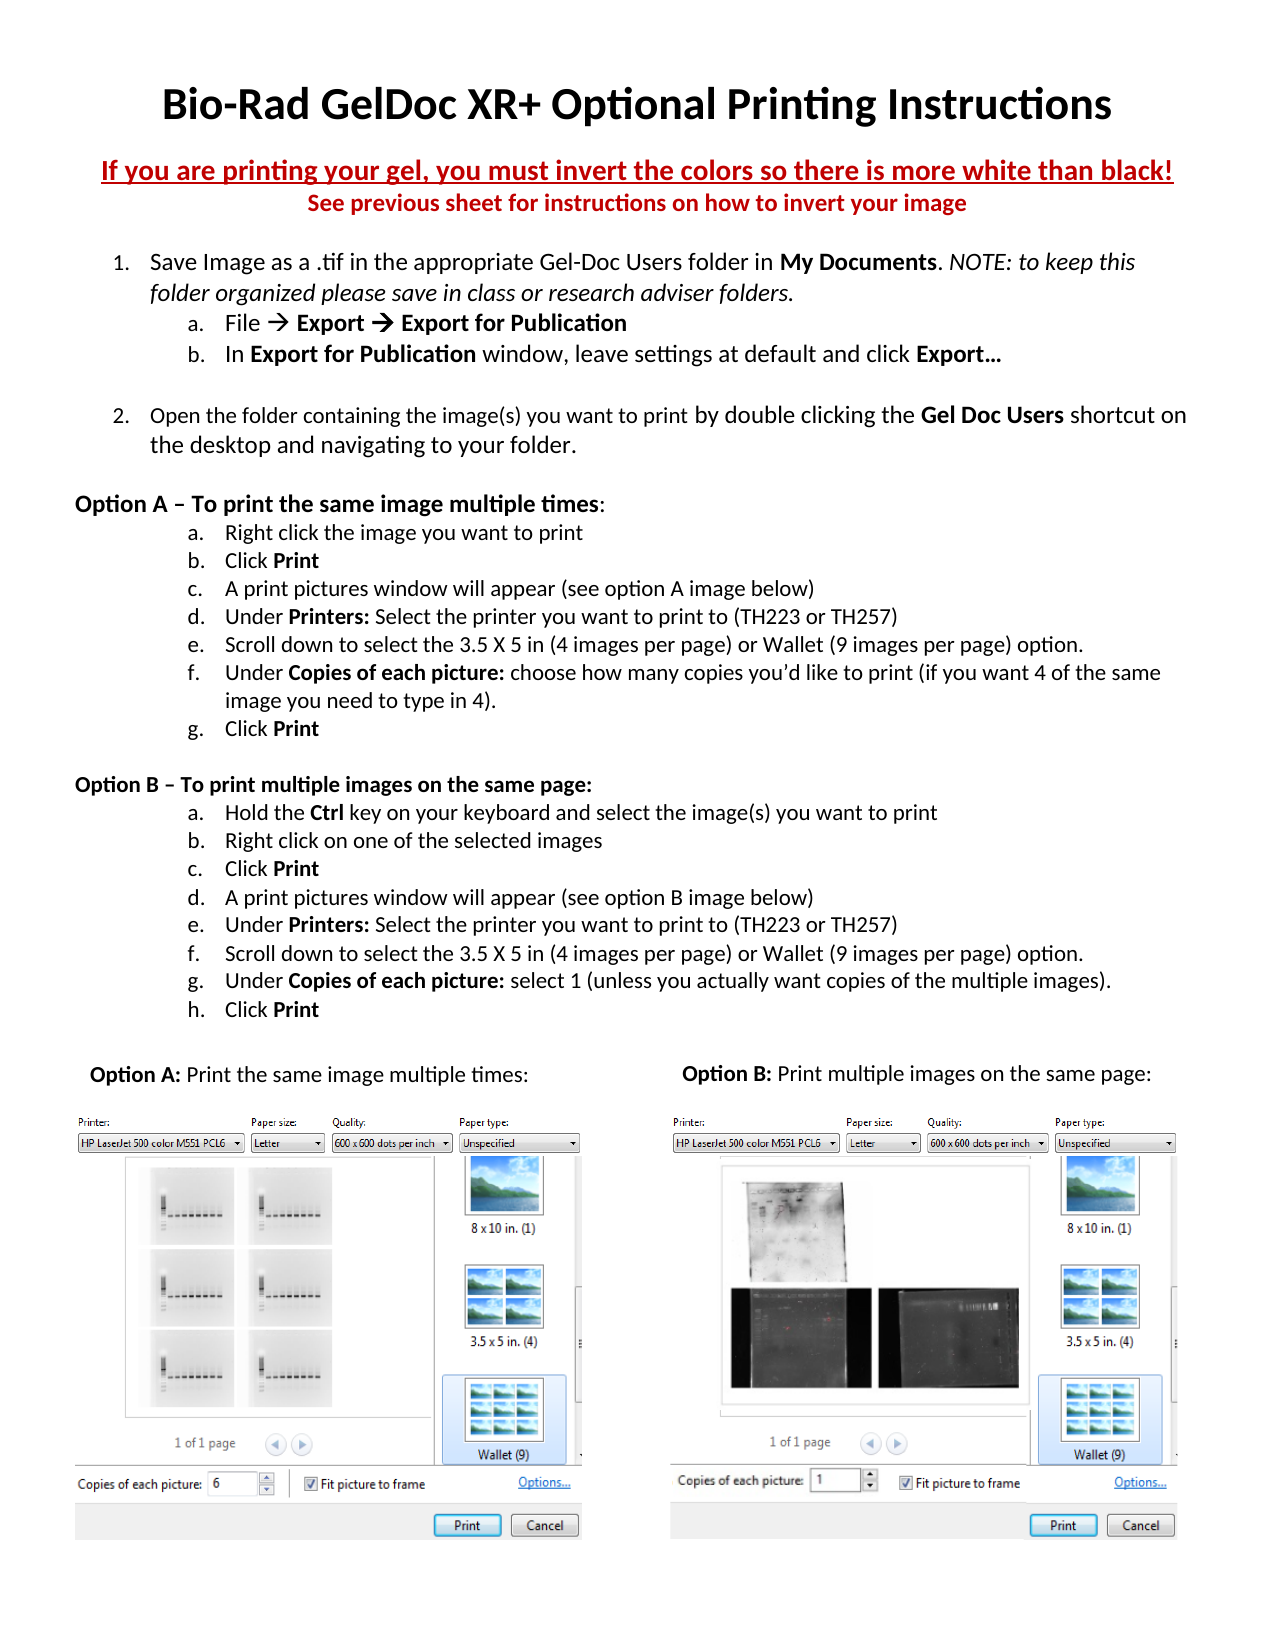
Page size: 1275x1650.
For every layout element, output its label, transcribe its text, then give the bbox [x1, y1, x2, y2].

list A print pictures window will appear (see option B image below) [187, 883, 1200, 911]
list Scroll down to select the 3.5 X 5 in (4 images per page) or Wallet (9 images per page) option. [187, 939, 1200, 967]
list Open the folder containing the image(s) you want to print by double clicking the Gel Doc Users shortcut on the desktop and navigating to your folder. [112, 399, 1200, 460]
list Under Copies of each picture: choose how many copies you’d like to print (if you want 4 of the same image you need to type in 4). [187, 658, 1200, 714]
list Save Image as a .tif in the appropriate Gel-Doc Users folder in My Documents. NOTE: to keep this folder organized please save in class or research adviser folders. [112, 246, 1200, 307]
text Option A – To print the same image multiple times: [75, 488, 1200, 518]
list Right click the image you want to print [187, 518, 1200, 546]
text Bio-Rad GelDoc XR+ Optional Printing Instructions [75, 75, 1200, 131]
picture [670, 1114, 1179, 1540]
list Click Print [187, 714, 1200, 742]
list A print pictures window will appear (see option A image below) [187, 574, 1200, 602]
list Under Copies of each picture: select 1 (unless you actually want copies of the multiple images). [187, 967, 1200, 995]
text Option B – To print multiple images on the same page: [75, 771, 1200, 798]
list Click Print [187, 995, 1200, 1023]
list Click Print [187, 546, 1200, 574]
list Hold the Ctrl key on your keyboard and select the image(s) you want to print [187, 798, 1200, 827]
list Click Print [187, 854, 1200, 883]
text If you are printing your gel, you must invert the colors so there is more white than black! [75, 152, 1200, 188]
list Right click on one of the selected images [187, 827, 1200, 854]
list In Export for Publication window, leave settings at default and click Export… [187, 338, 1200, 368]
list Scroll down to select the 3.5 X 5 in (4 images per page) or Wallet (9 images per page) option. [187, 630, 1200, 658]
list Under Printers: Select the printer you want to print to (TH223 or TH257) [187, 911, 1200, 939]
list File Export Export for Publication [187, 307, 1200, 338]
text See previous sheet for instructions on how to invert your image [75, 188, 1200, 218]
list Under Printers: Select the printer you want to print to (TH223 or TH257) [187, 602, 1200, 630]
picture [75, 1114, 583, 1540]
